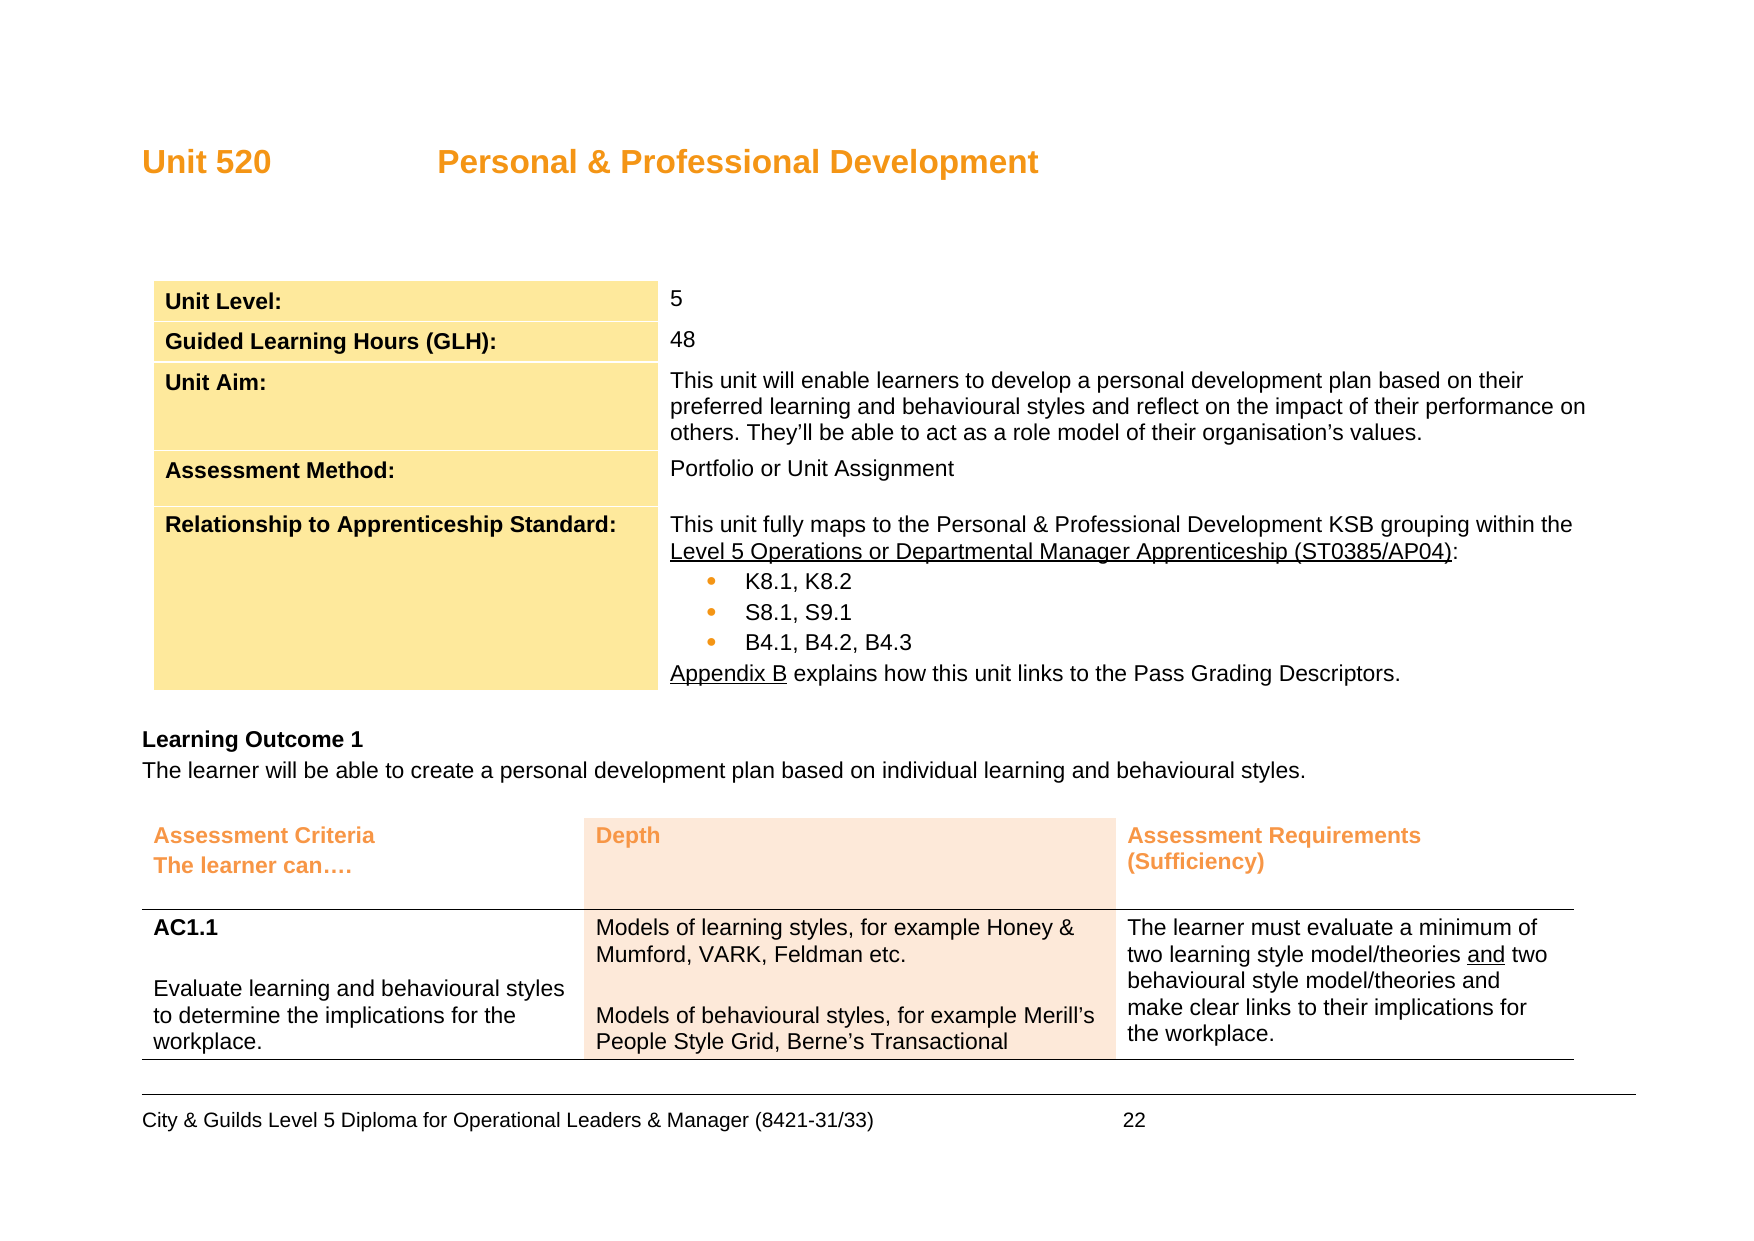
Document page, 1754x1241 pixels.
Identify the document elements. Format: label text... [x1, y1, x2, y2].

table_header 5 [659, 280, 1633, 321]
table_cell 48 [659, 321, 1633, 361]
title Unit 520 Personal & Professional Development [142, 142, 1636, 180]
table_cell Unit Aim: [154, 363, 658, 450]
table_cell Assessment Method: [154, 451, 658, 506]
table_header Unit Level: [154, 281, 658, 321]
table_cell This unit fully maps to the Personal & Professional Development KSB grouping within the Level 5 Operations or Departmental Manager Apprenticeship (ST0385/AP04): K8.1, K8.2 S8.1, S9.1 B4.1, B4.2, B4.3 Appendix B explains how this unit links to the Pass Grading Descriptors. [659, 506, 1633, 690]
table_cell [584, 910, 1116, 1059]
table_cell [1116, 910, 1573, 1059]
text Learning Outcome 1 [142, 726, 1636, 752]
table_header Assessment Requirements (Sufficiency) [1116, 818, 1573, 909]
table_cell Portfolio or Unit Assignment [659, 450, 1633, 506]
text The learner will be able to create a personal development plan based on individual learning and behavioural styles. [142, 757, 1636, 783]
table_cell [142, 910, 584, 1059]
table_header Depth [584, 818, 1116, 909]
table_cell Guided Learning Hours (GLH): [154, 322, 658, 361]
table_cell Relationship to Apprenticeship Standard: [154, 507, 658, 690]
table_header Assessment Criteria The learner can…. [142, 818, 584, 909]
table_cell This unit will enable learners to develop a personal development plan based on their preferred learning and behavioural styles and reflect on the impact of their performance on others. They’ll be able to act as a role model of their organisation’s values. [659, 361, 1633, 450]
